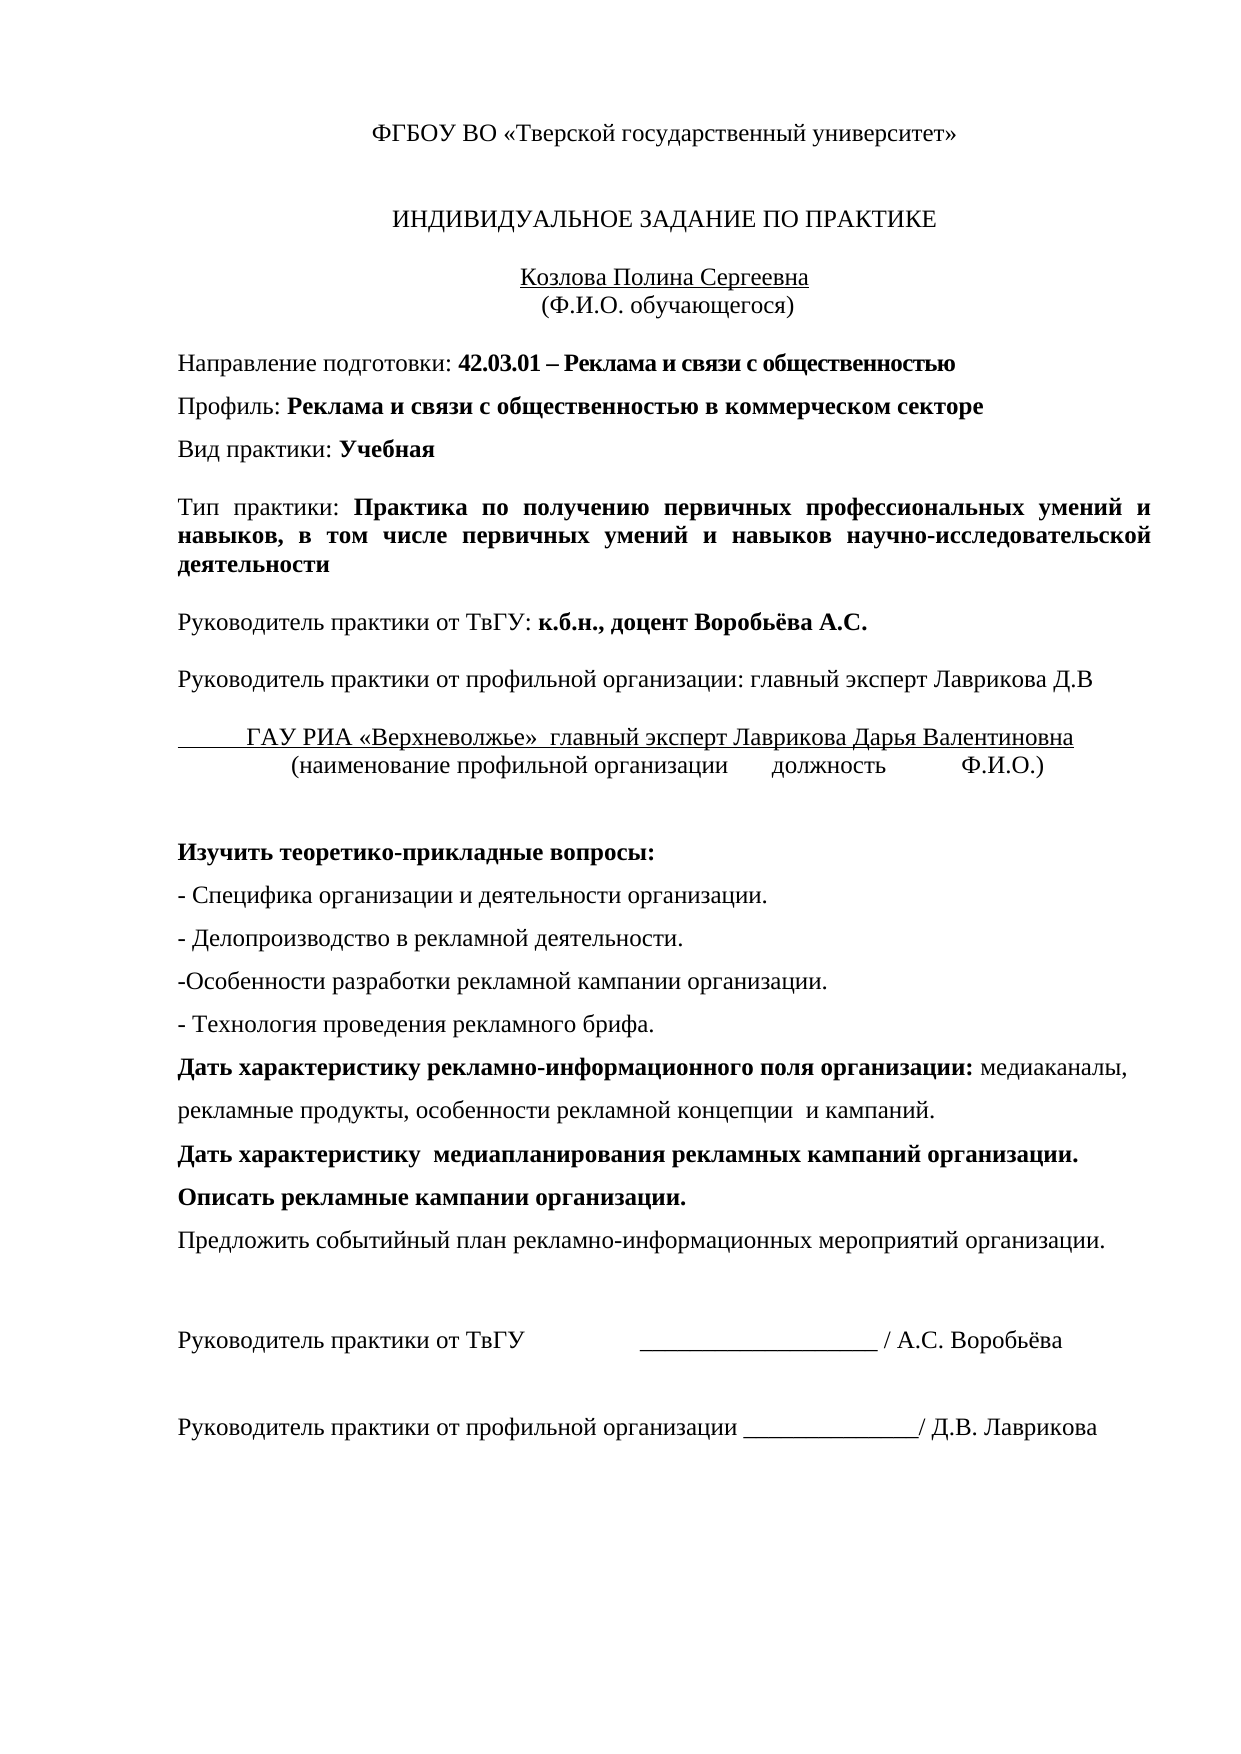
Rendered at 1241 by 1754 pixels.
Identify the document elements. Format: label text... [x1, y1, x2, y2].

list - Технология проведения рекламного брифа. [177, 1009, 1152, 1038]
list Дать характеристику рекламно-информационного поля организации: медиаканалы, рекламные продукты, особенности рекламной концепции и кампаний. [177, 1052, 1152, 1124]
text ФГБОУ ВО «Тверской государственный университет» [177, 118, 1152, 147]
text Козлова Полина Сергеевна [177, 262, 1152, 291]
list Изучить теоретико-прикладные вопросы: [177, 837, 1152, 866]
list - Делопроизводство в рекламной деятельности. [177, 923, 1152, 952]
text (Ф.И.О. обучающегося) [177, 291, 1152, 319]
text Руководитель практики от ТвГУ: к.б.н., доцент Воробьёва А.С. [177, 607, 1152, 636]
list Предложить событийный план рекламно-информационных мероприятий организации. [177, 1225, 1152, 1254]
text Вид практики: Учебная [177, 434, 1152, 463]
list -Особенности разработки рекламной кампании организации. [177, 966, 1152, 995]
text ИНДИВИДУАЛЬНОЕ ЗАДАНИЕ ПО ПРАКТИКЕ [177, 204, 1152, 233]
text Направление подготовки: 42.03.01 – Реклама и связи с общественностью [177, 348, 1152, 377]
text Тип практики: Практика по получению первичных профессиональных умений и навыков, в том числе первичных умений и навыков научно-исследовательской деятельности [177, 492, 1152, 578]
text Руководитель практики от профильной организации: главный эксперт Лаврикова Д.В [177, 664, 1152, 693]
text Руководитель практики от ТвГУ ___________________ / А.С. Воробьёва [177, 1326, 1152, 1354]
list Дать характеристику медиапланирования рекламных кампаний организации. [177, 1139, 1152, 1167]
text (наименование профильной организации должность Ф.И.О.) [177, 751, 1152, 779]
text Профиль: Реклама и связи с общественностью в коммерческом секторе [177, 391, 1152, 420]
text Руководитель практики от профильной организации ______________/ Д.В. Лаврикова [191, 1412, 1152, 1441]
list - Специфика организации и деятельности организации. [177, 880, 1152, 909]
list Описать рекламные кампании организации. [177, 1182, 1152, 1211]
text ГАУ РИА «Верхневолжье» главный эксперт Лаврикова Дарья Валентиновна [177, 722, 1152, 751]
